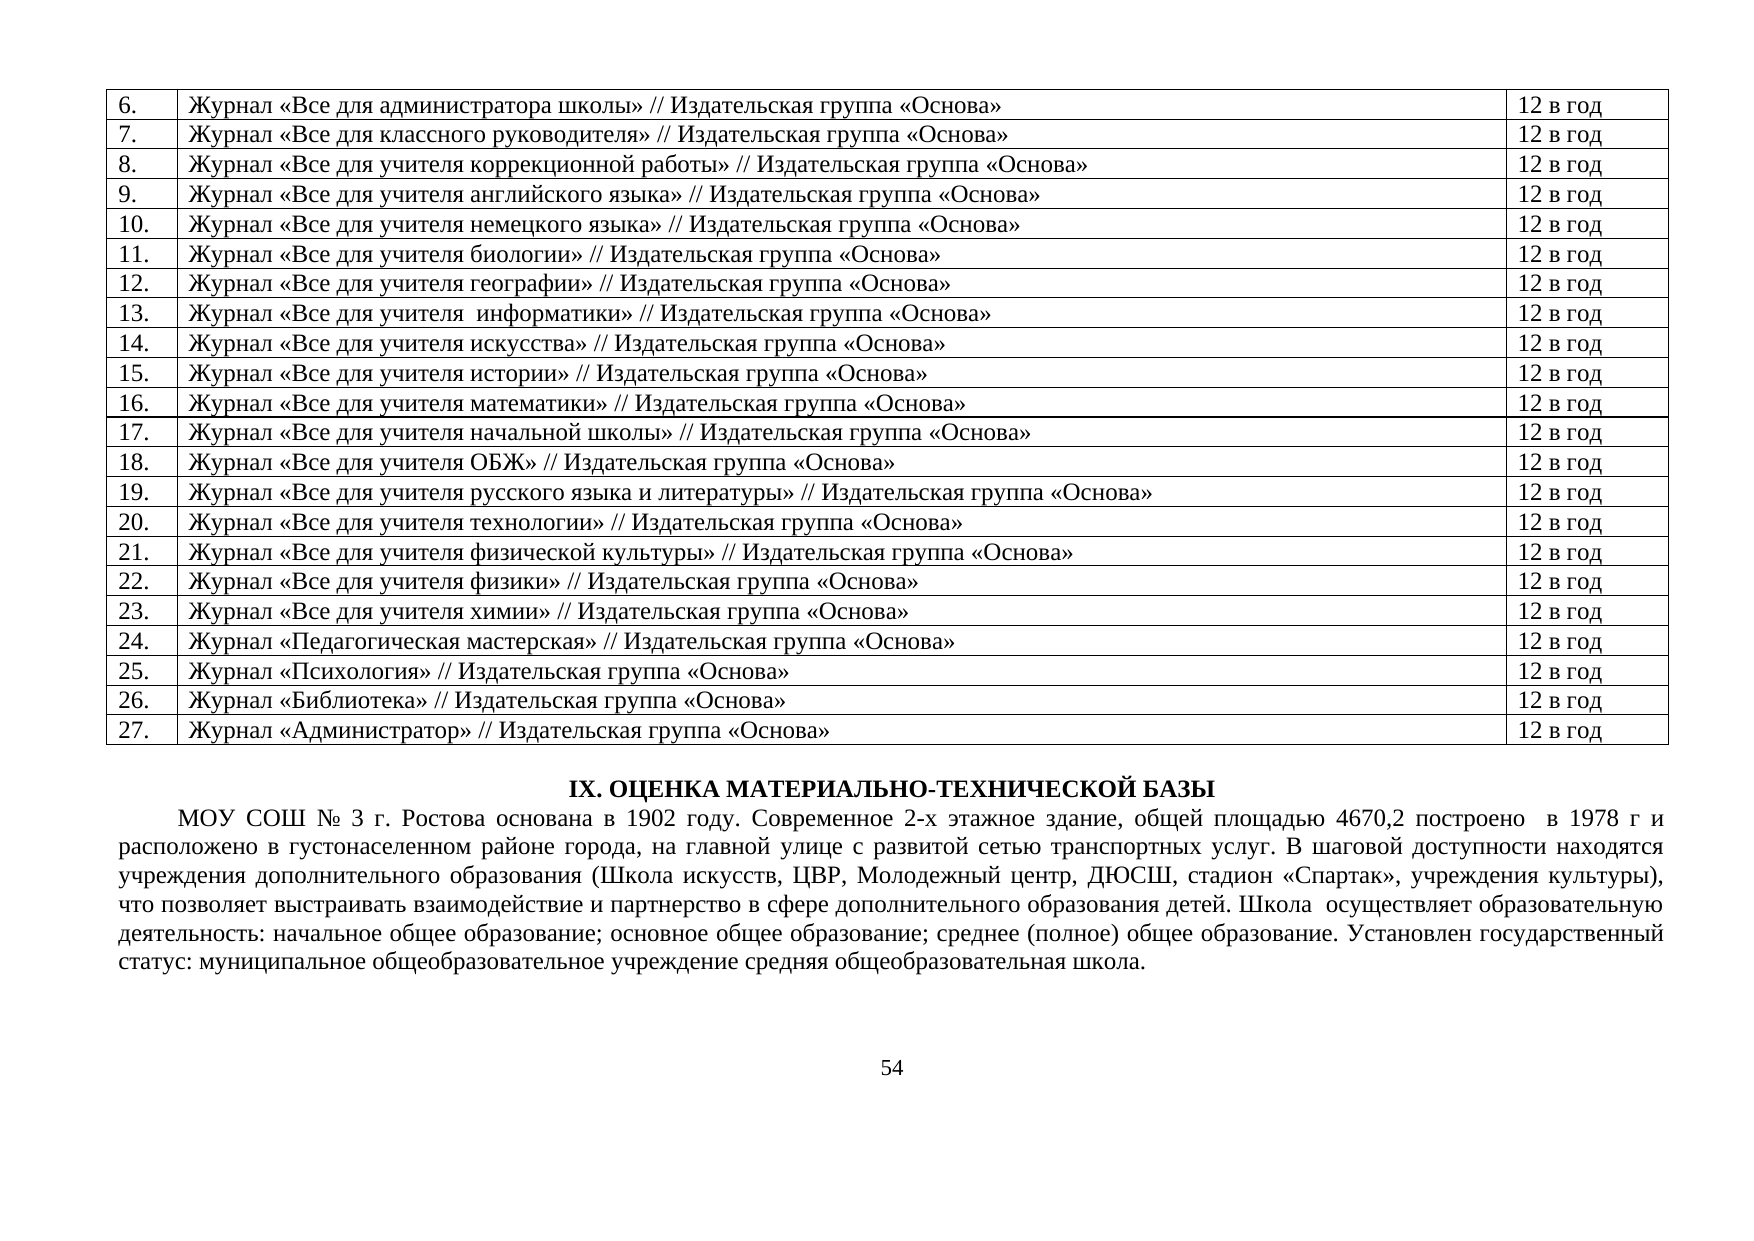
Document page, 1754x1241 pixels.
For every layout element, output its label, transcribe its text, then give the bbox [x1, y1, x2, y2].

table_cell 12 в год [1507, 209, 1668, 238]
table_cell 16. [107, 388, 177, 416]
table_cell Журнал «Все для учителя истории» // Издательская группа «Основа» [178, 358, 1506, 387]
table_cell 12 в год [1507, 328, 1668, 357]
table_cell 19. [107, 477, 177, 506]
table_cell 26. [107, 686, 177, 714]
table_cell 6. [107, 90, 177, 118]
table_cell Журнал «Все для учителя физической культуры» // Издательская группа «Основа» [178, 537, 1506, 565]
table_cell Журнал «Все для классного руководителя» // Издательская группа «Основа» [178, 120, 1506, 148]
table_cell Журнал «Все для учителя физики» // Издательская группа «Основа» [178, 566, 1506, 595]
table_cell Журнал «Все для учителя математики» // Издательская группа «Основа» [178, 388, 1506, 416]
table_cell Журнал «Администратор» // Издательская группа «Основа» [178, 715, 1506, 744]
table_cell Журнал «Все для учителя биологии» // Издательская группа «Основа» [178, 239, 1506, 267]
table_cell Журнал «Педагогическая мастерская» // Издательская группа «Основа» [178, 626, 1506, 655]
table_cell Журнал «Все для учителя искусства» // Издательская группа «Основа» [178, 328, 1506, 357]
table_cell 18. [107, 447, 177, 476]
table_cell 27. [107, 715, 177, 744]
table_cell Журнал «Все для учителя химии» // Издательская группа «Основа» [178, 596, 1506, 625]
table_cell Журнал «Все для учителя немецкого языка» // Издательская группа «Основа» [178, 209, 1506, 238]
table_cell 12 в год [1507, 358, 1668, 387]
table_cell 12 в год [1507, 477, 1668, 506]
table_cell Журнал «Библиотека» // Издательская группа «Основа» [178, 686, 1506, 714]
table_cell Журнал «Все для учителя английского языка» // Издательская группа «Основа» [178, 179, 1506, 208]
table_cell 12 в год [1507, 626, 1668, 655]
table_cell 14. [107, 328, 177, 357]
table_cell 12 в год [1507, 239, 1668, 267]
table_cell 10. [107, 209, 177, 238]
table_cell 12 в год [1507, 388, 1668, 416]
text IX. ОЦЕНКА МАТЕРИАЛЬНО-ТЕХНИЧЕСКОЙ БАЗЫ [118, 774, 1665, 803]
table_cell Журнал «Все для администратора школы» // Издательская группа «Основа» [178, 90, 1506, 118]
table_cell Журнал «Все для учителя коррекционной работы» // Издательская группа «Основа» [178, 149, 1506, 178]
table_cell Журнал «Все для учителя информатики» // Издательская группа «Основа» [178, 298, 1506, 327]
table_cell 12 в год [1507, 447, 1668, 476]
table_cell Журнал «Все для учителя начальной школы» // Издательская группа «Основа» [178, 418, 1506, 446]
table_cell Журнал «Все для учителя ОБЖ» // Издательская группа «Основа» [178, 447, 1506, 476]
table_cell 24. [107, 626, 177, 655]
table_cell 12 в год [1507, 179, 1668, 208]
table_cell 21. [107, 537, 177, 565]
table_cell 7. [107, 120, 177, 148]
table_cell 22. [107, 566, 177, 595]
table_cell 12 в год [1507, 686, 1668, 714]
table_cell 13. [107, 298, 177, 327]
table_cell 23. [107, 596, 177, 625]
table_cell 12 в год [1507, 507, 1668, 536]
table_cell Журнал «Все для учителя технологии» // Издательская группа «Основа» [178, 507, 1506, 536]
table_cell 12 в год [1507, 149, 1668, 178]
table_cell 17. [107, 418, 177, 446]
table_cell Журнал «Психология» // Издательская группа «Основа» [178, 656, 1506, 684]
table_cell 12 в год [1507, 715, 1668, 744]
table_cell Журнал «Все для учителя русского языка и литературы» // Издательская группа «Основа» [178, 477, 1506, 506]
table_cell 12 в год [1507, 418, 1668, 446]
table_cell 12 в год [1507, 537, 1668, 565]
table_cell 25. [107, 656, 177, 684]
table_cell 12 в год [1507, 298, 1668, 327]
table_cell 12 в год [1507, 656, 1668, 684]
table_cell 12 в год [1507, 269, 1668, 297]
table_cell 20. [107, 507, 177, 536]
text МОУ СОШ № 3 г. Ростова основана в 1902 году. Современное 2-х этажное здание, общей площадью 4670,2 построено в 1978 г и расположено в густонаселенном районе города, на главной улице с развитой сетью транспортных услуг. В шаговой доступности находятся учреждения дополнительного образования (Школа искусств, ЦВР, Молодежный центр, ДЮСШ, стадион «Спартак», учреждения культуры), что позволяет выстраивать взаимодействие и партнерство в сфере дополнительного образования детей. Школа осуществляет образовательную деятельность: начальное общее образование; основное общее образование; среднее (полное) общее образование. Установлен государственный статус: муниципальное общеобразовательное учреждение средняя общеобразовательная школа. [118, 803, 1665, 975]
table_cell 12 в год [1507, 596, 1668, 625]
table_cell 12. [107, 269, 177, 297]
table_cell 12 в год [1507, 90, 1668, 118]
table_cell 12 в год [1507, 120, 1668, 148]
table_cell 11. [107, 239, 177, 267]
table_cell 8. [107, 149, 177, 178]
table_cell 15. [107, 358, 177, 387]
table_cell Журнал «Все для учителя географии» // Издательская группа «Основа» [178, 269, 1506, 297]
table_cell 9. [107, 179, 177, 208]
table_cell 12 в год [1507, 566, 1668, 595]
